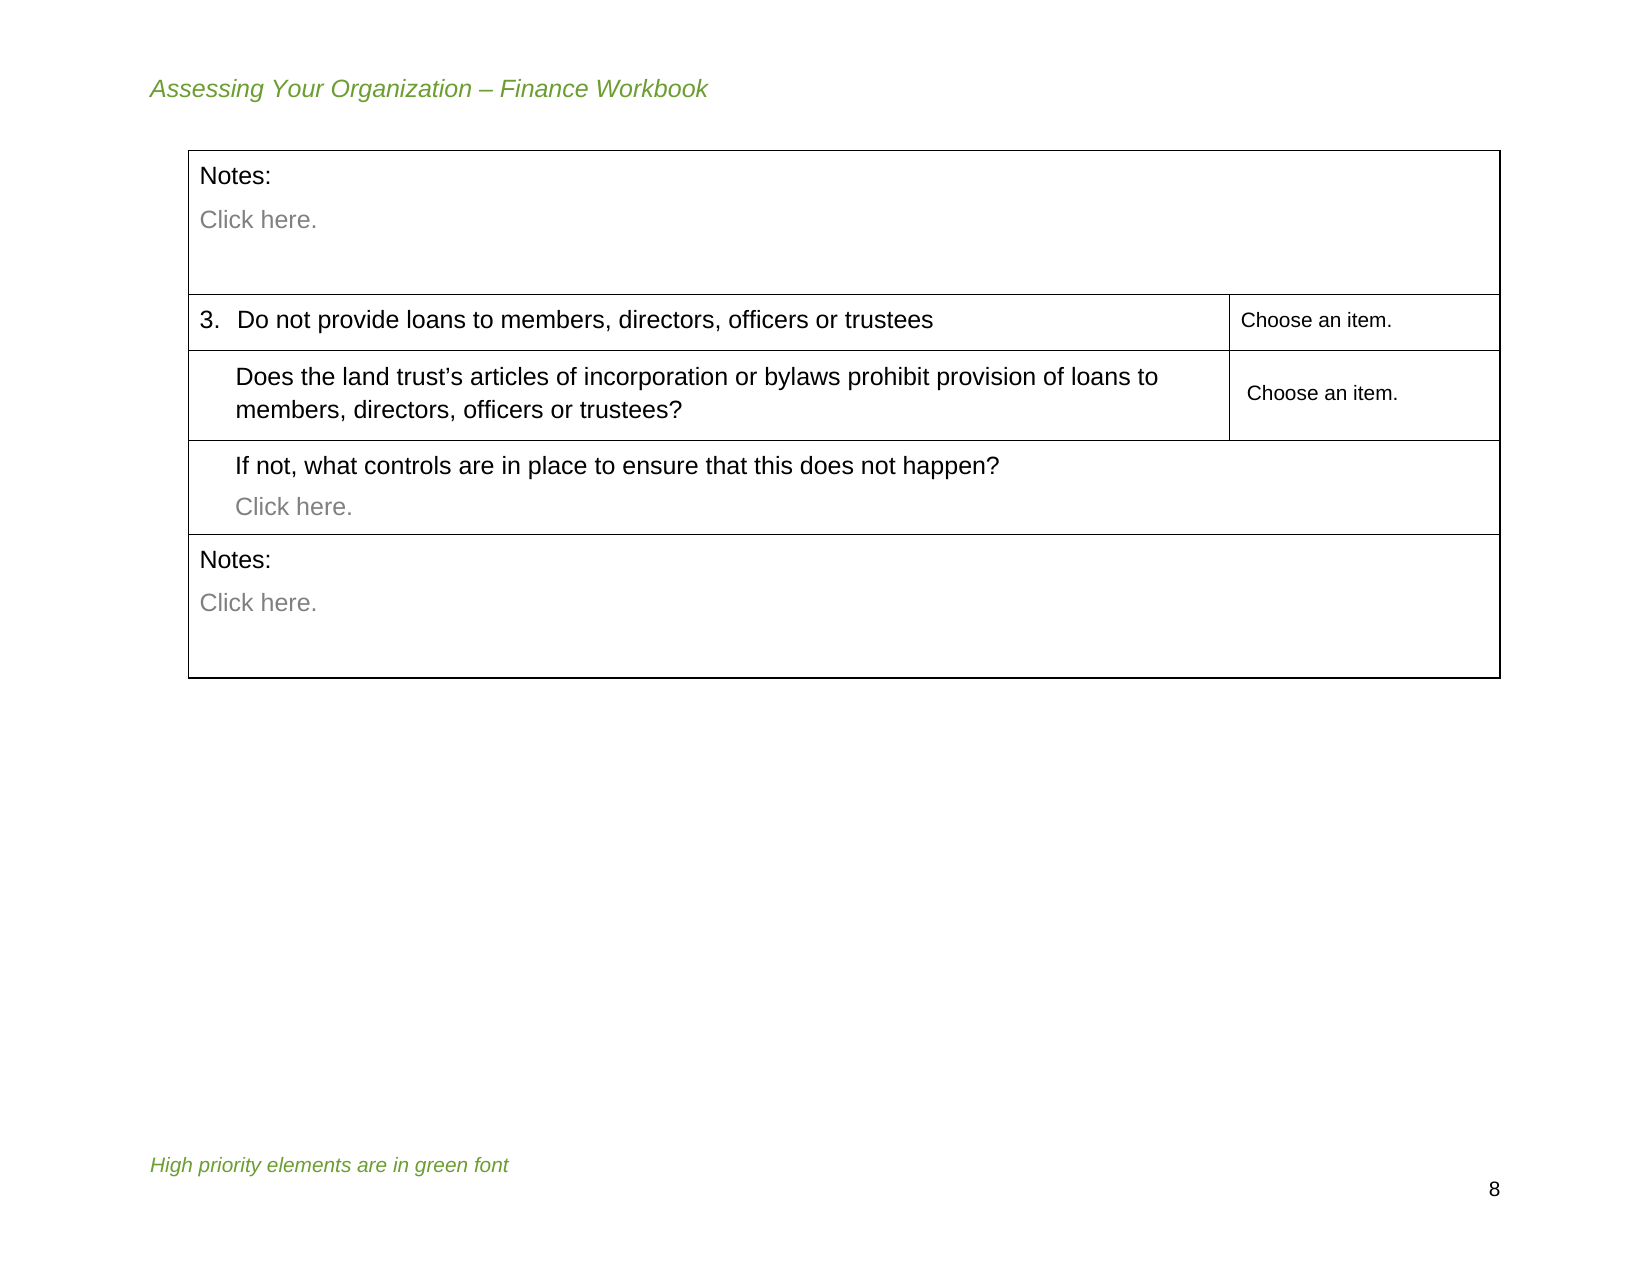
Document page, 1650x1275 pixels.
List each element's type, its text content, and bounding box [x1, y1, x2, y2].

table_cell If not, what controls are in place to ensure that this does not happen? [189, 441, 1499, 533]
table_cell Notes: [189, 535, 1499, 677]
table_cell Does the land trust’s articles of incorporation or bylaws prohibit provision of loans to members, directors, officers or trustees? [189, 351, 1229, 439]
table_cell Do not provide loans to members, directors, officers or trustees [189, 295, 1229, 350]
table_cell Notes: [189, 151, 1499, 294]
